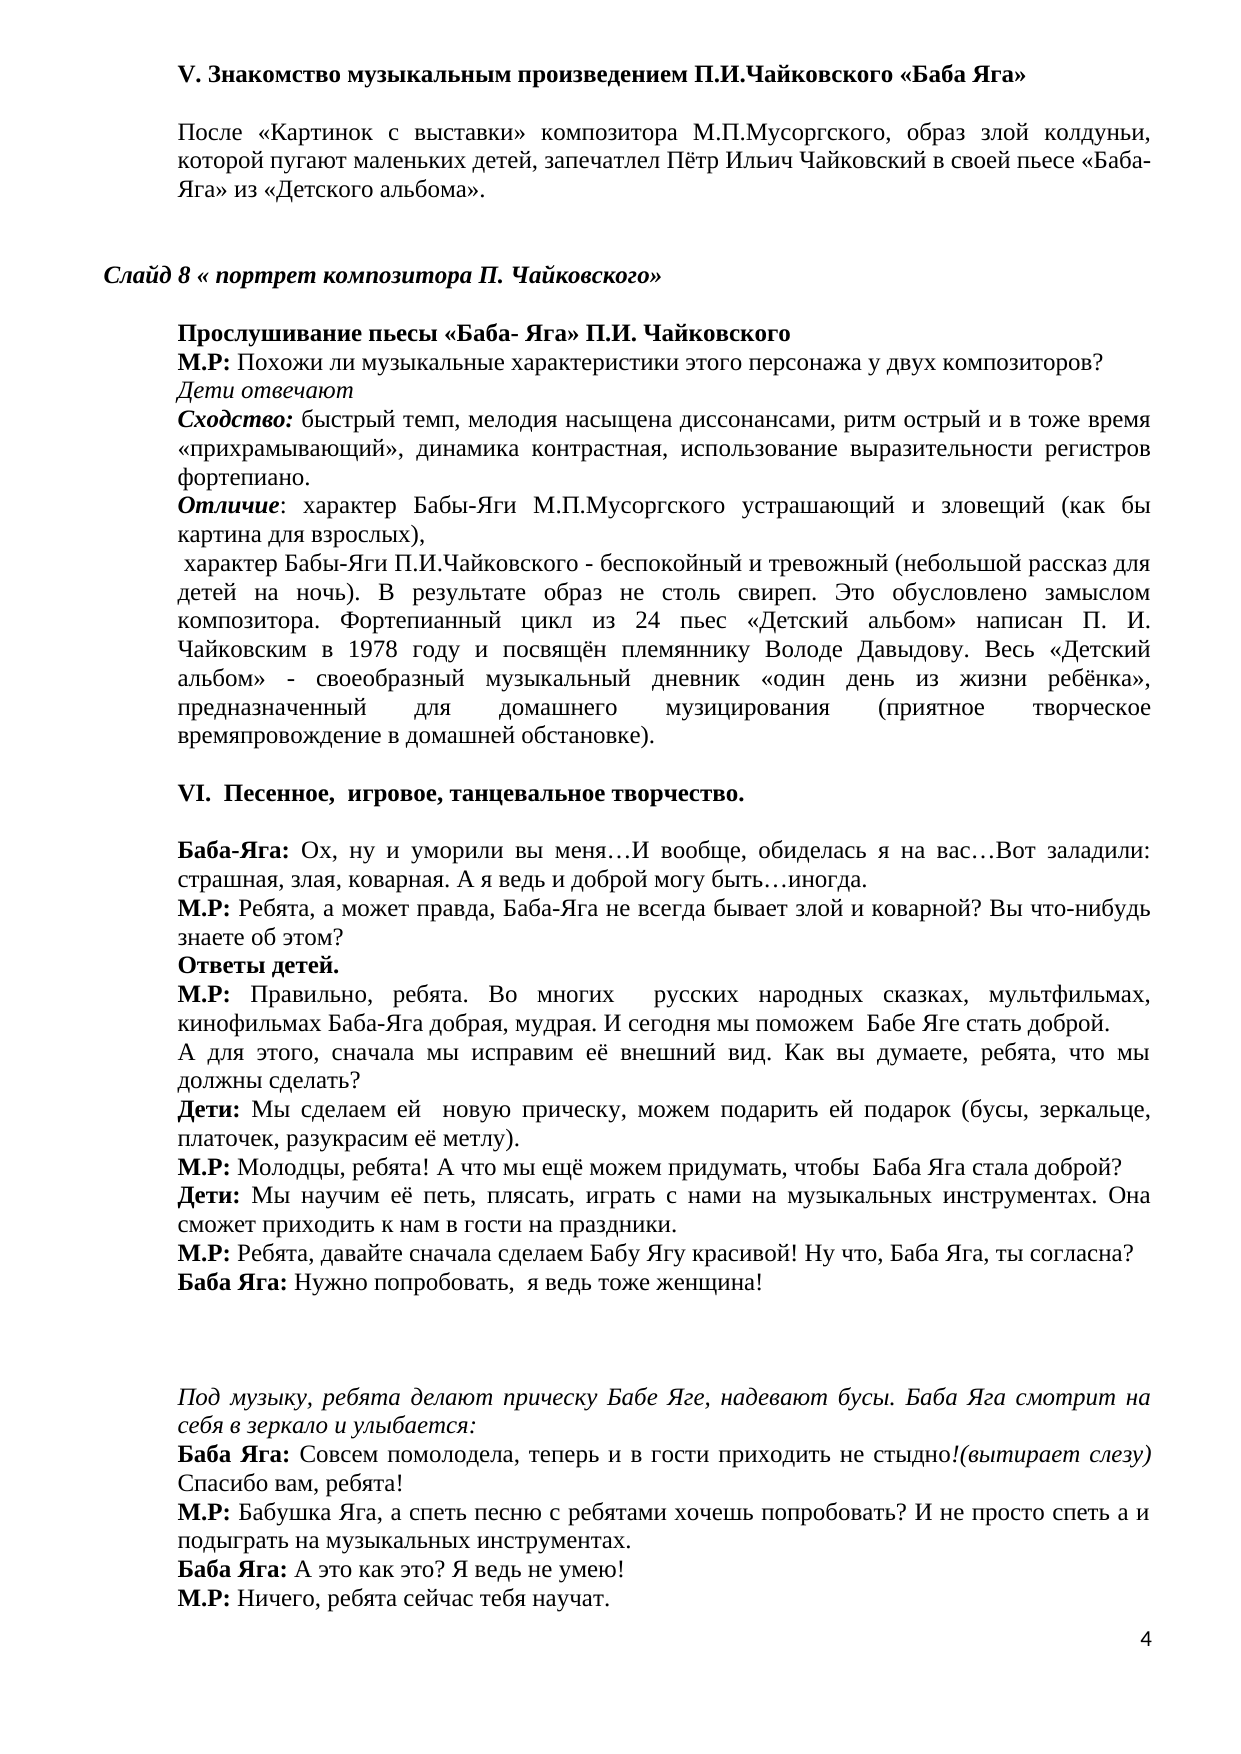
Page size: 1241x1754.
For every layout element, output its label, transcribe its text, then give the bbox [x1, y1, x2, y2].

text Ответы детей. [177, 950, 1152, 979]
text М.Р: Молодцы, ребята! А что мы ещё можем придумать, чтобы Баба Яга стала доброй? [177, 1152, 1152, 1180]
text Дети: Мы научим её петь, плясать, играть с нами на музыкальных инструментах. Она сможет приходить к нам в гости на праздники. [177, 1180, 1152, 1238]
text VI. Песенное, игровое, танцевальное творчество. [177, 778, 1152, 807]
text Баба Яга: А это как это? Я ведь не умею! [177, 1554, 1152, 1583]
text Под музыку, ребята делают прическу Бабе Яге, надевают бусы. Баба Яга смотрит на себя в зеркало и улыбается: [177, 1382, 1152, 1439]
text М.Р: Бабушка Яга, а спеть песню с ребятами хочешь попробовать? И не просто спеть а и подыграть на музыкальных инструментах. [177, 1497, 1152, 1554]
text Дети отвечают [177, 375, 1152, 404]
text Баба Яга: Нужно попробовать, я ведь тоже женщина! [177, 1267, 1152, 1295]
text М.Р: Ребята, давайте сначала сделаем Бабу Ягу красивой! Ну что, Баба Яга, ты согласна? [177, 1238, 1152, 1267]
text V. Знакомство музыкальным произведением П.И.Чайковского «Баба Яга» [177, 59, 1152, 88]
text Слайд 8 « портрет композитора П. Чайковского» [103, 260, 1152, 289]
text Баба-Яга: Ох, ну и уморили вы меня…И вообще, обиделась я на вас…Вот заладили: страшная, злая, коварная. А я ведь и доброй могу быть…иногда. [177, 835, 1152, 893]
text М.Р: Ничего, ребята сейчас тебя научат. [102, 1583, 1152, 1612]
text М.Р: Ребята, а может правда, Баба-Яга не всегда бывает злой и коварной? Вы что-нибудь знаете об этом? [177, 893, 1152, 950]
text Баба Яга: Совсем помолодела, теперь и в гости приходить не стыдно!(вытирает слезу) Спасибо вам, ребята! [177, 1439, 1152, 1497]
text Дети: Мы сделаем ей новую прическу, можем подарить ей подарок (бусы, зеркальце, платочек, разукрасим её метлу). [177, 1094, 1152, 1152]
text Сходство: быстрый темп, мелодия насыщена диссонансами, ритм острый и в тоже время «прихрамывающий», динамика контрастная, использование выразительности регистров фортепиано. [177, 404, 1152, 490]
text характер Бабы-Яги П.И.Чайковского - беспокойный и тревожный (небольшой рассказ для детей на ночь). В результате образ не столь свиреп. Это обусловлено замыслом композитора. Фортепианный цикл из 24 пьес «Детский альбом» написан П. И. Чайковским в 1978 году и посвящён племяннику Володе Давыдову. Весь «Детский альбом» - своеобразный музыкальный дневник «один день из жизни ребёнка», предназначенный для домашнего музицирования (приятное творческое времяпровождение в домашней обстановке). [177, 548, 1152, 749]
text А для этого, сначала мы исправим её внешний вид. Как вы думаете, ребята, что мы должны сделать? [177, 1037, 1152, 1094]
text М.Р: Похожи ли музыкальные характеристики этого персонажа у двух композиторов? [177, 347, 1152, 375]
text После «Картинок с выставки» композитора М.П.Мусоргского, образ злой колдуньи, которой пугают маленьких детей, запечатлел Пётр Ильич Чайковский в своей пьесе «Баба- Яга» из «Детского альбома». [177, 117, 1152, 203]
text Отличие: характер Бабы-Яги М.П.Мусоргского устрашающий и зловещий (как бы картина для взрослых), [177, 490, 1152, 548]
text Прослушивание пьесы «Баба- Яга» П.И. Чайковского [177, 318, 1152, 347]
text М.Р: Правильно, ребята. Во многих русских народных сказках, мультфильмах, кинофильмах Баба-Яга добрая, мудрая. И сегодня мы поможем Бабе Яге стать доброй. [177, 979, 1152, 1037]
